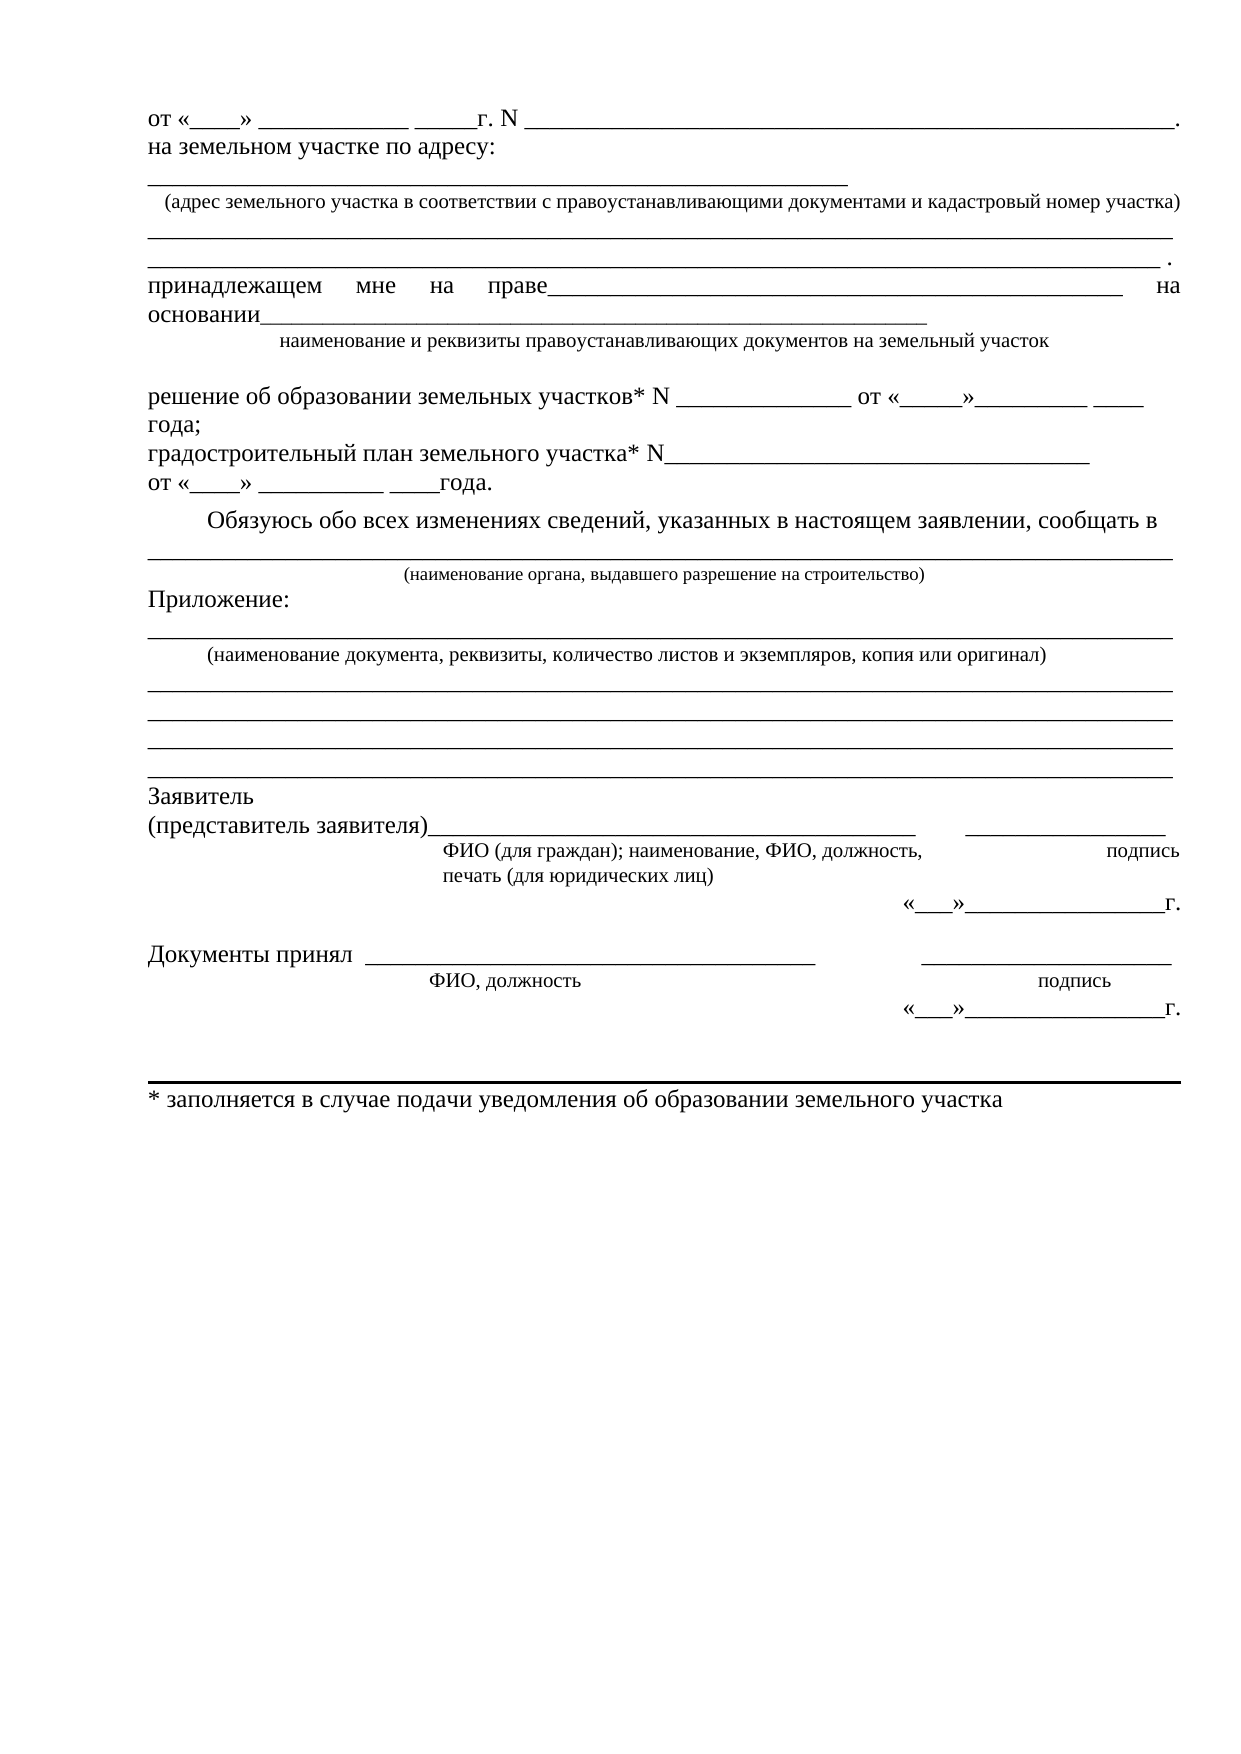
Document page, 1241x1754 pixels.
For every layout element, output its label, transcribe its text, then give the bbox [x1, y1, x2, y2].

text __________________________________________________________________________________ [148, 613, 1181, 642]
text наименование и реквизиты правоустанавливающих документов на земельный участок [148, 328, 1181, 352]
text ___________________________________________________________________________________________________________________________________________________________________ . [148, 213, 1181, 270]
text принадлежащем мне на праве______________________________________________ на основании________________________________________________________________ [148, 270, 1181, 328]
text от «____» __________ ____года. [148, 467, 1181, 496]
text «___»________________г. [148, 992, 1181, 1021]
text «___»________________г. [148, 887, 1181, 915]
text градостроительный план земельного участка* N__________________________________ [148, 438, 1181, 467]
text Документы принял ____________________________________ ____________________ [148, 939, 1181, 968]
text Заявитель [148, 781, 1181, 810]
text Обязуюсь обо всех изменениях сведений, указанных в настоящем заявлении, сообщать в [148, 505, 1181, 534]
text печать (для юридических лиц) [369, 862, 1181, 887]
text (наименование документа, реквизиты, количество листов и экземпляров, копия или оригинал) [148, 642, 1181, 666]
text * заполняется в случае подачи уведомления об образовании земельного участка [148, 1084, 1181, 1112]
text ФИО, должность подпись [148, 968, 1181, 992]
text ________________________________________________________________________________________________________________________________________________________________________________________________________________________________________________________________________________________________________________________________________ [148, 666, 1181, 781]
text ФИО (для граждан); наименование, ФИО, должность, подпись [148, 838, 1181, 862]
text __________________________________________________________________________________ [148, 534, 1181, 563]
text решение об образовании земельных участков* N ______________ от «_____»_________ ____ года; [148, 381, 1181, 438]
text на земельном участке по адресу: ________________________________________________________ [148, 131, 1181, 189]
text (наименование органа, выдавшего разрешение на строительство) [148, 563, 1181, 584]
text Приложение: [148, 584, 1181, 613]
text (адрес земельного участка в соответствии с правоустанавливающими документами и кадастровый номер участка) [148, 189, 1181, 213]
text от «____» ____________ _____г. N ____________________________________________________. [148, 103, 1181, 131]
text (представитель заявителя)_______________________________________ ________________ [148, 810, 1181, 838]
